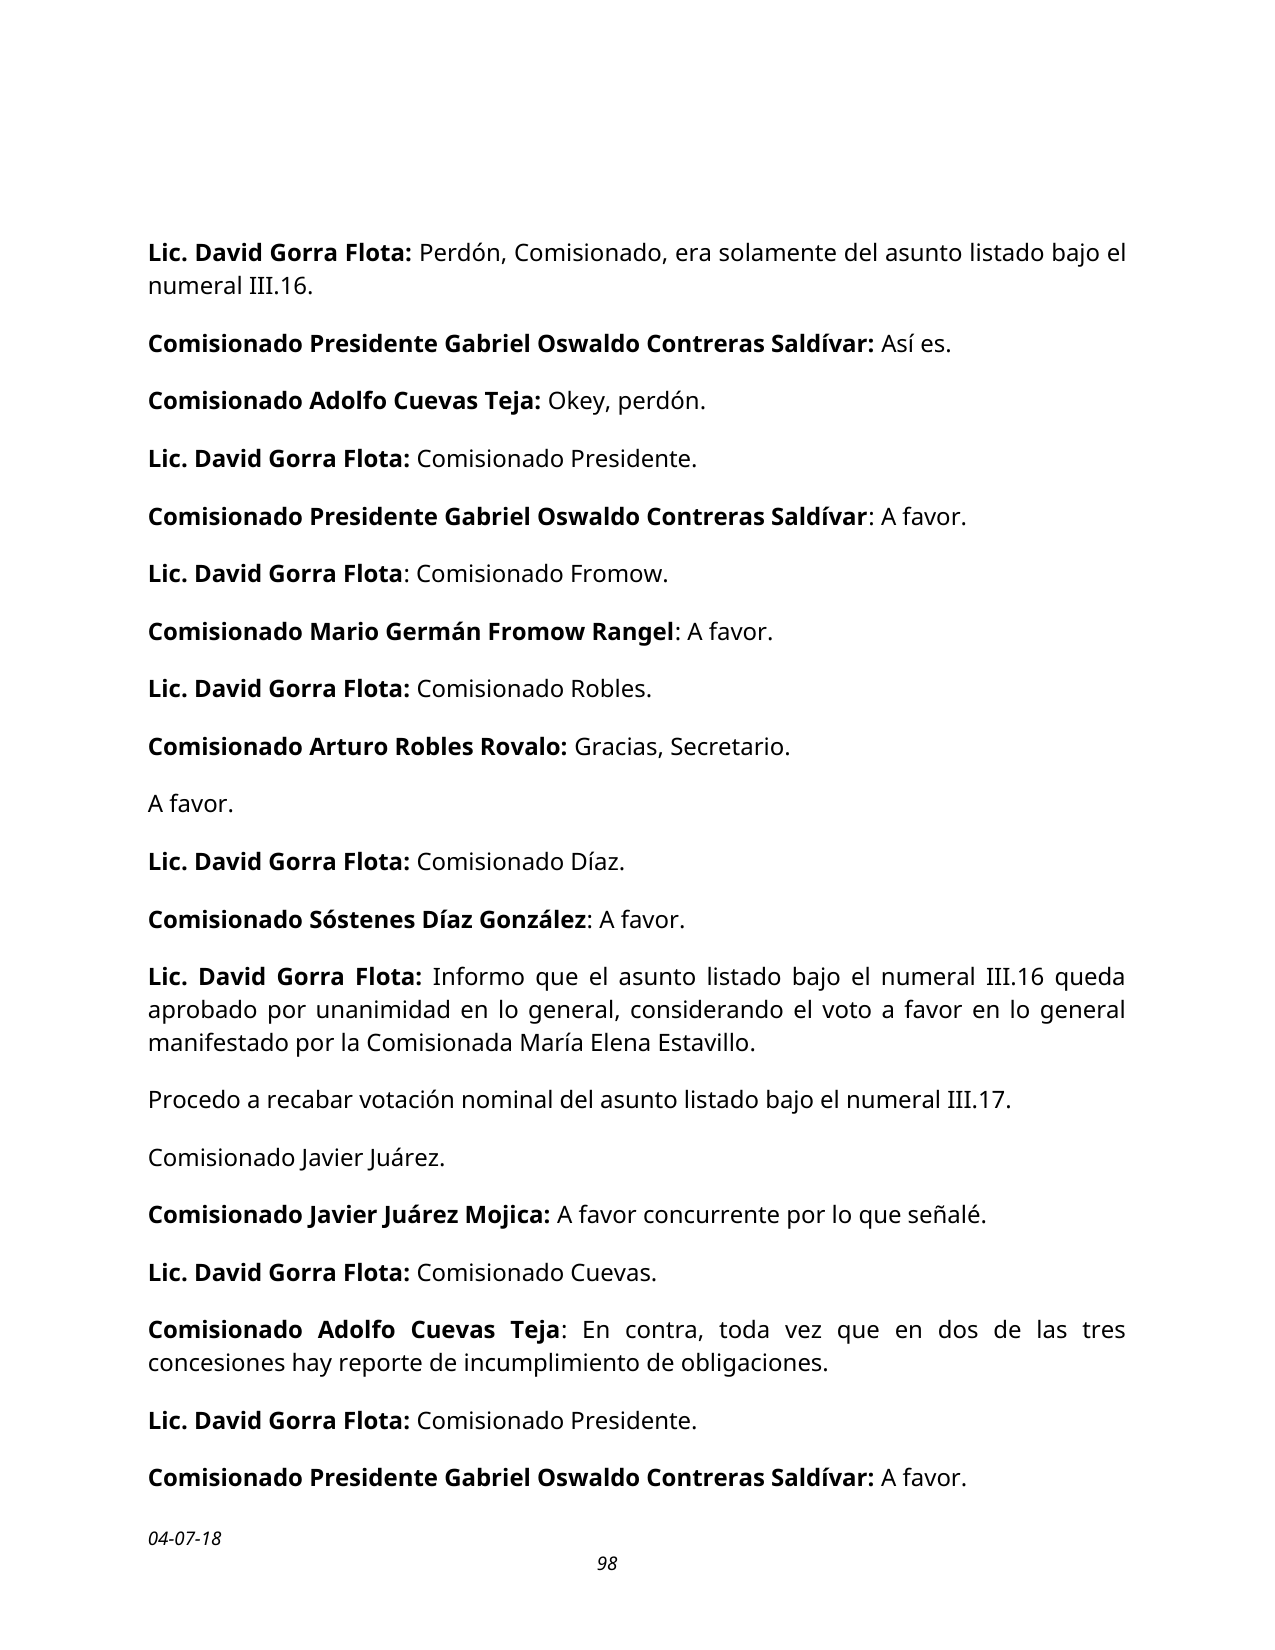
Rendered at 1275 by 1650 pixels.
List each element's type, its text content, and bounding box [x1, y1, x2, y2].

text Comisionado Presidente Gabriel Oswaldo Contreras Saldívar: A favor. [148, 499, 1127, 532]
text Comisionado Arturo Robles Rovalo: Gracias, Secretario. [148, 730, 1127, 762]
text Lic. David Gorra Flota: Comisionado Presidente. [148, 1403, 1127, 1436]
text Comisionado Adolfo Cuevas Teja: En contra, toda vez que en dos de las tres concesiones hay reporte de incumplimiento de obligaciones. [148, 1313, 1127, 1378]
text Lic. David Gorra Flota: Comisionado Fromow. [148, 557, 1127, 589]
text Lic. David Gorra Flota: Comisionado Díaz. [148, 845, 1127, 877]
text Lic. David Gorra Flota: Informo que el asunto listado bajo el numeral III.16 queda aprobado por unanimidad en lo general, considerando el voto a favor en lo general manifestado por la Comisionada María Elena Estavillo. [148, 960, 1127, 1058]
text Comisionado Sóstenes Díaz González: A favor. [148, 902, 1127, 935]
text Comisionado Mario Germán Fromow Rangel: A favor. [148, 614, 1127, 647]
text Comisionado Javier Juárez. [148, 1141, 1127, 1173]
text Lic. David Gorra Flota: Comisionado Robles. [148, 672, 1127, 705]
text Lic. David Gorra Flota: Comisionado Presidente. [148, 442, 1127, 474]
text Comisionado Javier Juárez Mojica: A favor concurrente por lo que señalé. [148, 1198, 1127, 1231]
text Lic. David Gorra Flota: Perdón, Comisionado, era solamente del asunto listado bajo el numeral III.16. [148, 236, 1127, 301]
text Comisionado Adolfo Cuevas Teja: Okey, perdón. [148, 384, 1127, 417]
text A favor. [148, 787, 1127, 820]
text Comisionado Presidente Gabriel Oswaldo Contreras Saldívar: Así es. [148, 326, 1127, 359]
text Lic. David Gorra Flota: Comisionado Cuevas. [148, 1256, 1127, 1288]
text Comisionado Presidente Gabriel Oswaldo Contreras Saldívar: A favor. [148, 1461, 1127, 1494]
text Procedo a recabar votación nominal del asunto listado bajo el numeral III.17. [148, 1083, 1127, 1116]
